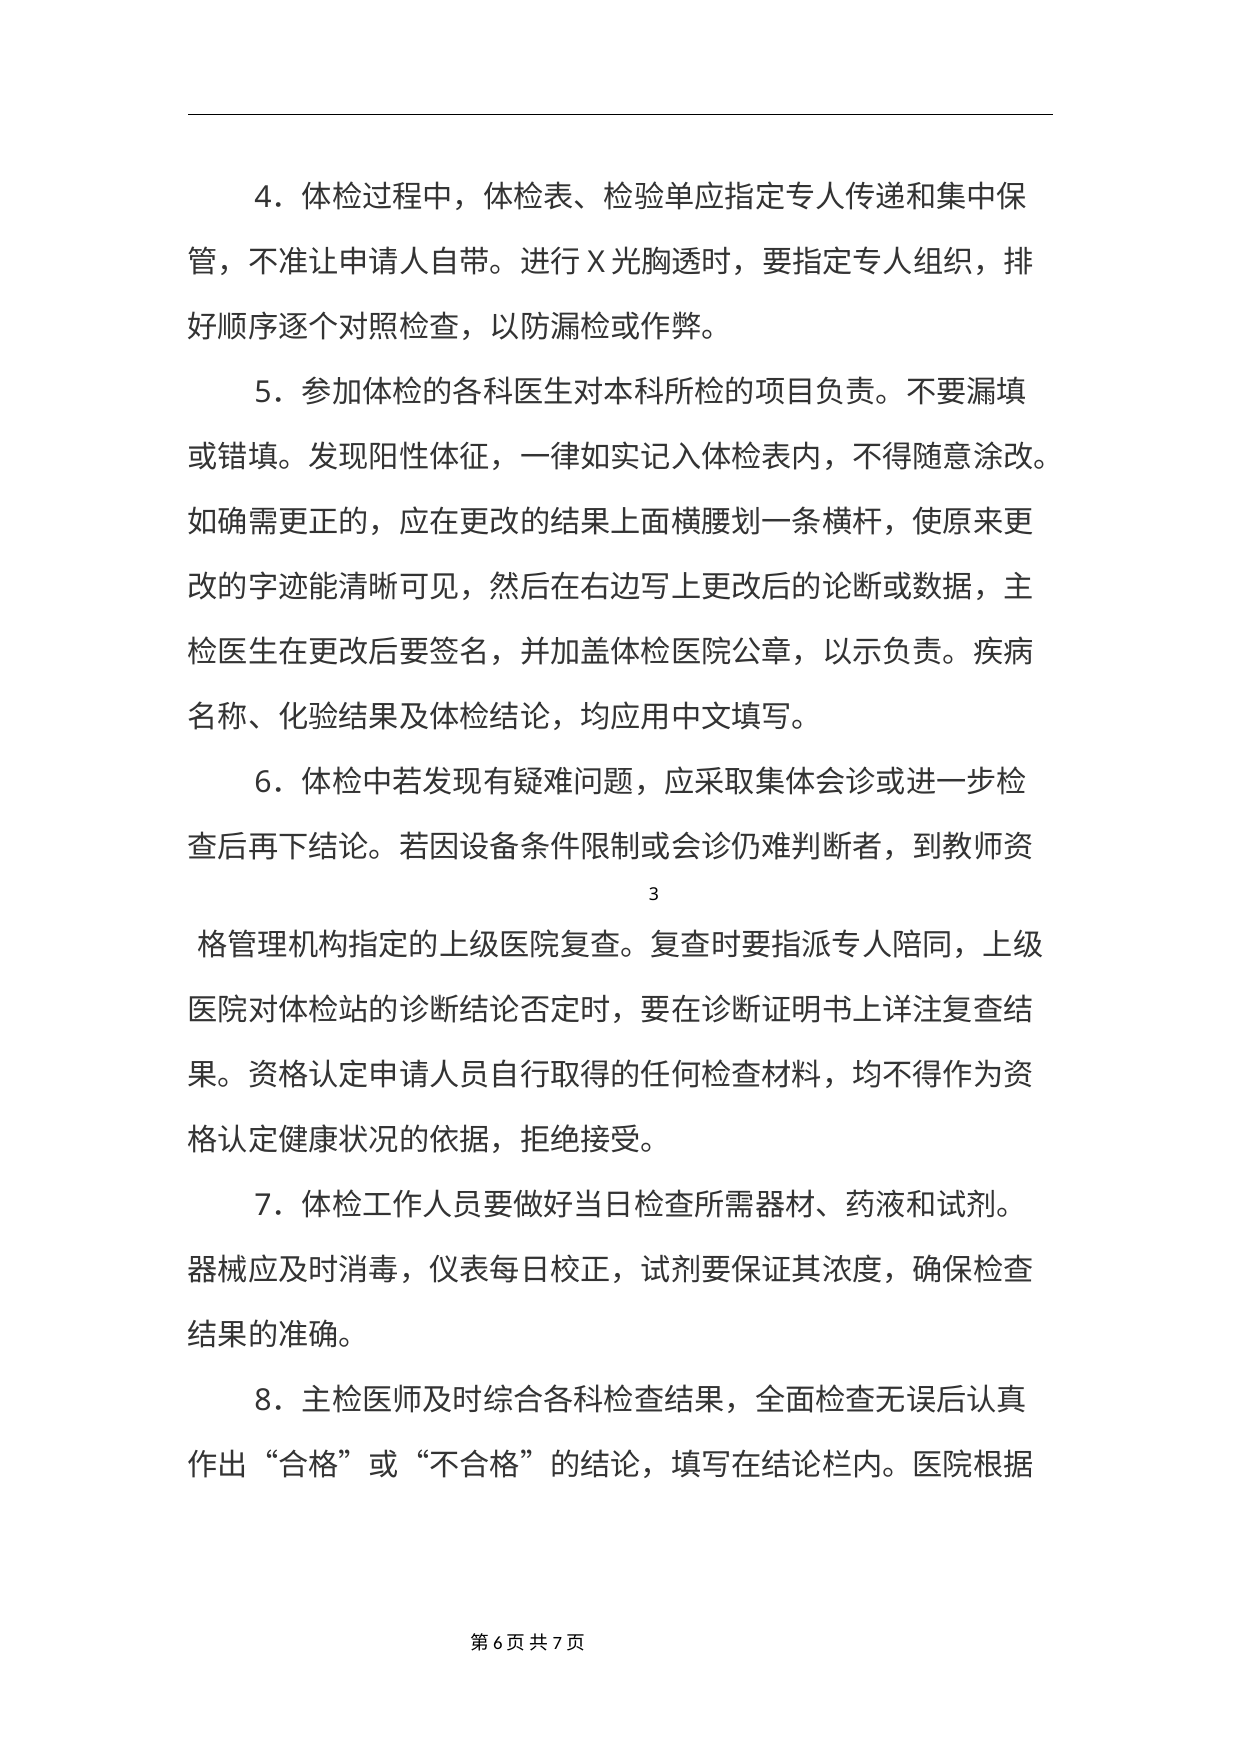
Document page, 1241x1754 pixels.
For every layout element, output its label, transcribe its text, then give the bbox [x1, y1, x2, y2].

text 医院对体检站的诊断结论否定时，要在诊断证明书上详注复查结 [187, 974, 1053, 1039]
text 7．体检工作人员要做好当日检查所需器材、药液和试剂。器械应及时消毒，仪表每日校正，试剂要保证其浓度，确保检查结果的准确。 [187, 1169, 1053, 1364]
text 果。资格认定申请人员自行取得的任何检查材料，均不得作为资 [187, 1039, 1053, 1104]
text 格认定健康状况的依据，拒绝接受。 [187, 1104, 1053, 1169]
text 3 [187, 877, 1053, 909]
text 6．体检中若发现有疑难问题，应采取集体会诊或进一步检查后再下结论。若因设备条件限制或会诊仍难判断者，到教师资 [187, 747, 1053, 877]
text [187, 1364, 1053, 1494]
text 格管理机构指定的上级医院复查。复查时要指派专人陪同，上级 [187, 909, 1053, 974]
text 4．体检过程中，体检表、检验单应指定专人传递和集中保管，不准让申请人自带。进行 X光胸透时，要指定专人组织，排好顺序逐个对照检查，以防漏检或作弊。 [187, 162, 1053, 357]
text 5．参加体检的各科医生对本科所检的项目负责。不要漏填或错填。发现阳性体征，一律如实记入体检表内，不得随意涂改。如确需更正的，应在更改的结果上面横腰划一条横杆，使原来更改的字迹能清晰可见，然后在右边写上更改后的论断或数据，主检医生在更改后要签名，并加盖体检医院公章，以示负责。疾病名称、化验结果及体检结论，均应用中文填写。 [187, 357, 1053, 747]
